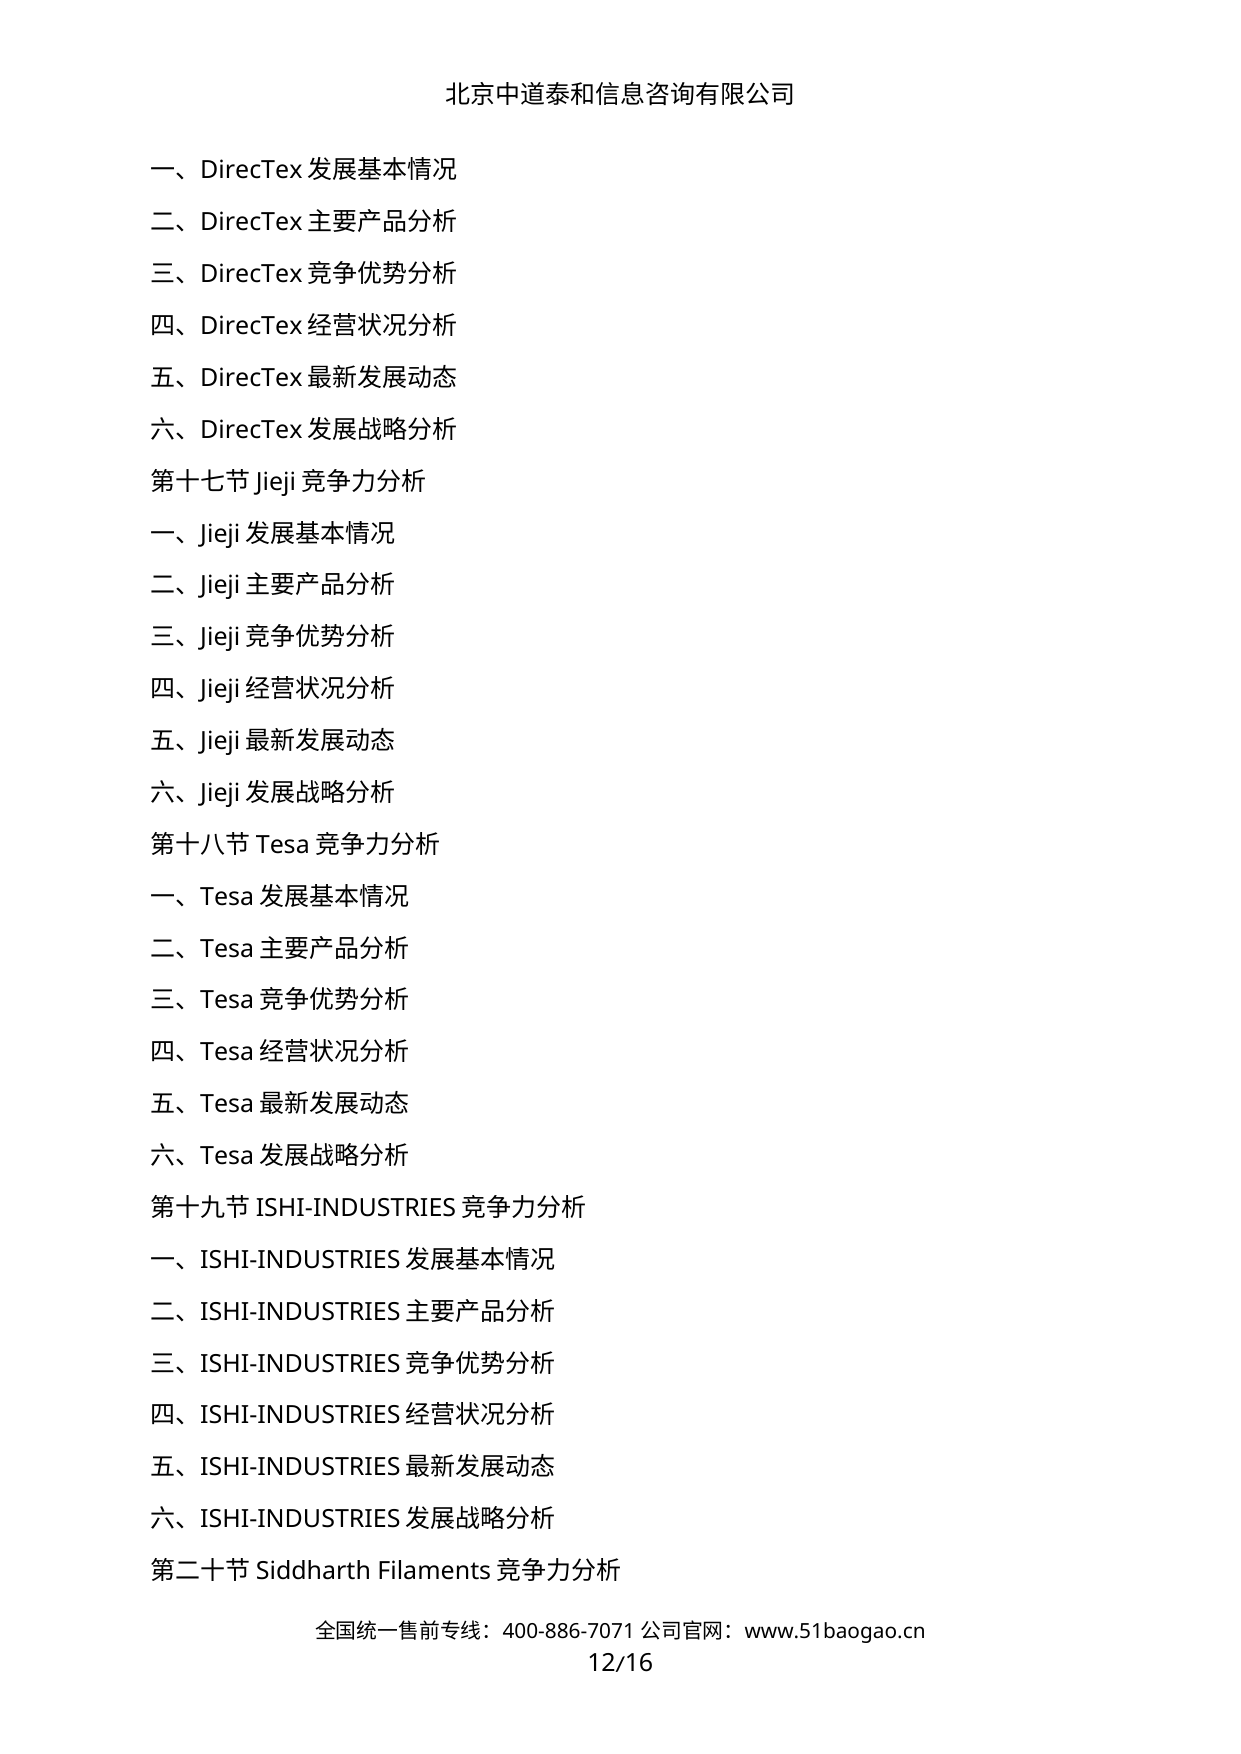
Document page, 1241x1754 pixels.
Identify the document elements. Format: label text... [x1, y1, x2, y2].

text 五、ISHI-INDUSTRIES最新发展动态 [150, 1447, 1090, 1483]
text 四、Tesa经营状况分析 [150, 1032, 1090, 1068]
text 三、Tesa竞争优势分析 [150, 980, 1090, 1016]
text 四、ISHI-INDUSTRIES经营状况分析 [150, 1395, 1090, 1431]
text 二、ISHI-INDUSTRIES主要产品分析 [150, 1291, 1090, 1327]
text 一、Jieji发展基本情况 [150, 513, 1090, 549]
text 三、Jieji竞争优势分析 [150, 617, 1090, 653]
text 二、Tesa主要产品分析 [150, 928, 1090, 964]
text 三、DirecTex竞争优势分析 [150, 254, 1090, 290]
text 四、DirecTex经营状况分析 [150, 306, 1090, 342]
text 第二十节 Siddharth Filaments竞争力分析 [150, 1551, 1090, 1587]
text 五、Jieji最新发展动态 [150, 721, 1090, 757]
text 五、Tesa最新发展动态 [150, 1084, 1090, 1120]
text 一、Tesa发展基本情况 [150, 876, 1090, 912]
text 二、Jieji主要产品分析 [150, 565, 1090, 601]
text 六、ISHI-INDUSTRIES发展战略分析 [150, 1499, 1090, 1535]
text 第十八节 Tesa竞争力分析 [150, 824, 1090, 861]
text 六、DirecTex发展战略分析 [150, 409, 1090, 446]
text 第十七节 Jieji竞争力分析 [150, 461, 1090, 497]
text 一、ISHI-INDUSTRIES发展基本情况 [150, 1239, 1090, 1276]
text 一、DirecTex发展基本情况 [150, 150, 1090, 186]
text 二、DirecTex主要产品分析 [150, 202, 1090, 238]
text 六、Tesa发展战略分析 [150, 1136, 1090, 1172]
text 五、DirecTex最新发展动态 [150, 357, 1090, 394]
text 三、ISHI-INDUSTRIES竞争优势分析 [150, 1343, 1090, 1379]
text 四、Jieji经营状况分析 [150, 669, 1090, 705]
text 六、Jieji发展战略分析 [150, 772, 1090, 809]
text 第十九节 ISHI-INDUSTRIES竞争力分析 [150, 1187, 1090, 1224]
